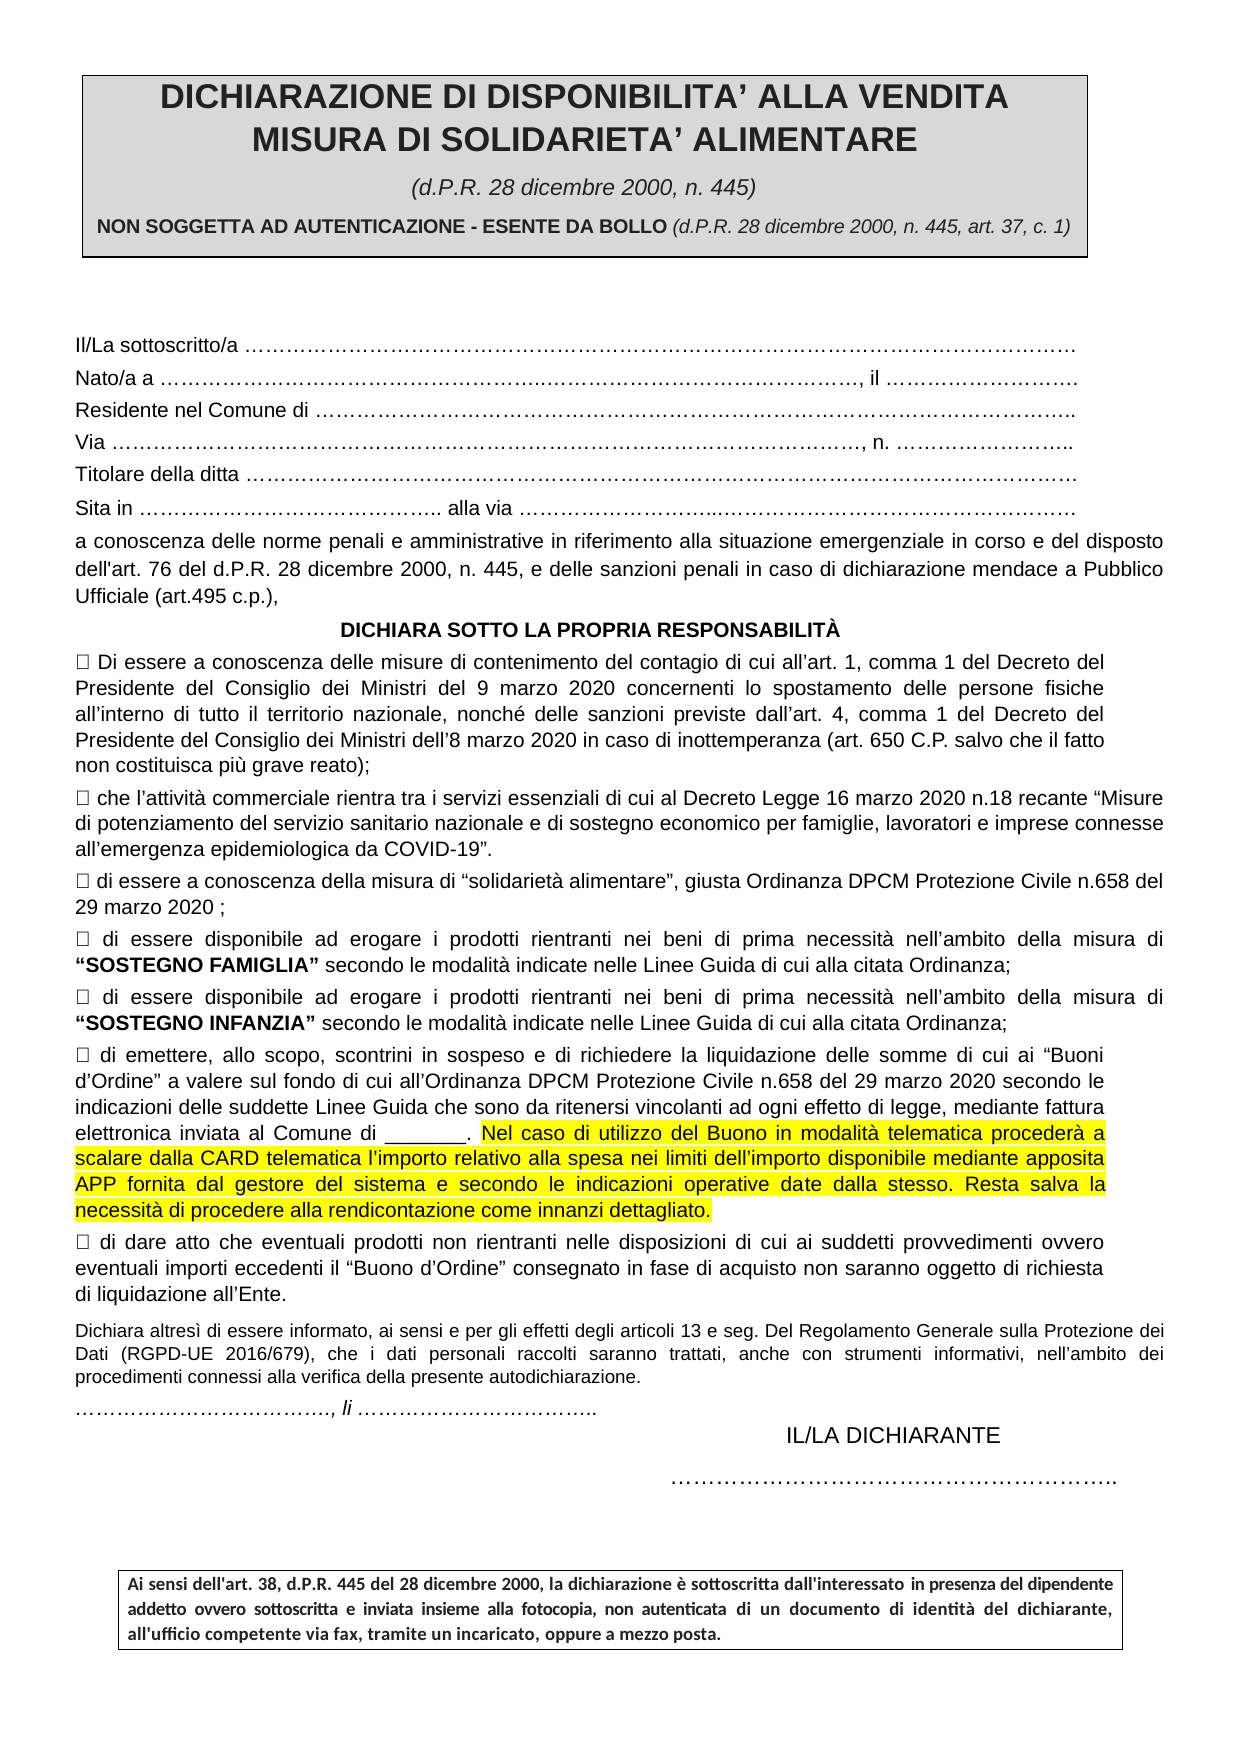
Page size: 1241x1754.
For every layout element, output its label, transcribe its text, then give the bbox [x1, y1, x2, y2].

table_header DICHIARAZIONE DI DISPONIBILITA’ ALLA VENDITA MISURA DI SOLIDARIETA’ ALIMENTARE (d.P.R. 28 dicembre 2000, n. 445) NON SOGGETTA AD AUTENTICAZIONE - ESENTE DA BOLLO (d.P.R. 28 dicembre 2000, n. 445, art. 37, c. 1) [83, 76, 1087, 256]
text Titolare della ditta ………………………………………………………………………………………………………… [75, 462, 1165, 486]
text a conoscenza delle norme penali e amministrative in riferimento alla situazione emergenziale in corso e del disposto dell'art. 76 del d.P.R. 28 dicembre 2000, n. 445, e delle sanzioni penali in caso di dichiarazione mendace a Pubblico Ufficiale (art.495 c.p.), [75, 529, 1165, 608]
text ………………………………., li …………………………….. [75, 1396, 1165, 1420]
text Il/La sottoscritto/a ………………………………………………………………………………………………………… [75, 333, 1165, 357]
text Via ………………………………………………………………………………………………, n. …………………….. [75, 429, 1165, 453]
text DICHIARA SOTTO LA PROPRIA RESPONSABILITÀ [75, 618, 1106, 642]
text Dichiara altresì di essere informato, ai sensi e per gli effetti degli articoli 13 e seg. Del Regolamento Generale sulla Protezione dei Dati (RGPD-UE 2016/679), che i dati personali raccolti saranno trattati, anche con strumenti informativi, nell’ambito dei procedimenti connessi alla verifica della presente autodichiarazione. [75, 1320, 1165, 1388]
text Nato/a a ………………………………………………..………………………………………, il ………………………. [75, 365, 1165, 389]
text  di essere disponibile ad erogare i prodotti rientranti nei beni di prima necessità nell’ambito della misura di “SOSTEGNO FAMIGLIA” secondo le modalità indicate nelle Linee Guida di cui alla citata Ordinanza; [75, 927, 1165, 977]
text  di essere disponibile ad erogare i prodotti rientranti nei beni di prima necessità nell’ambito della misura di “SOSTEGNO INFANZIA” secondo le modalità indicate nelle Linee Guida di cui alla citata Ordinanza; [75, 985, 1165, 1035]
text  di emettere, allo scopo, scontrini in sospeso e di richiedere la liquidazione delle somme di cui ai “Buoni d’Ordine” a valere sul fondo di cui all’Ordinanza DPCM Protezione Civile n.658 del 29 marzo 2020 secondo le indicazioni delle suddette Linee Guida che sono da ritenersi vincolanti ad ogni effetto di legge, mediante fattura elettronica inviata al Comune di _______. Nel caso di utilizzo del Buono in modalità telematica procederà a scalare dalla CARD telematica l’importo relativo alla spesa nei limiti dell’importo disponibile mediante apposita APP fornita dal gestore del sistema e secondo le indicazioni operative date dalla stesso. Resta salva la necessità di procedere alla rendicontazione come innanzi dettagliato. [75, 1043, 1106, 1146]
text Sita in …………………………………….. alla via ………………………...…………………………………………… [75, 495, 1165, 519]
text Residente nel Comune di ……………………………………………………………………………………………….. [75, 397, 1165, 421]
text  che l’attività commerciale rientra tra i servizi essenziali di cui al Decreto Legge 16 marzo 2020 n.18 recante “Misure di potenziamento del servizio sanitario nazionale e di sostegno economico per famiglie, lavoratori e imprese connesse all’emergenza epidemiologica da COVID-19”. [75, 785, 1165, 861]
text  Di essere a conoscenza delle misure di contenimento del contagio di cui all’art. 1, comma 1 del Decreto del Presidente del Consiglio dei Ministri del 9 marzo 2020 concernenti lo spostamento delle persone fisiche all’interno di tutto il territorio nazionale, nonché delle sanzioni previste dall’art. 4, comma 1 del Decreto del Presidente del Consiglio dei Ministri dell’8 marzo 2020 in caso di inottemperanza (art. 650 C.P. salvo che il fatto non costituisca più grave reato); [75, 650, 1106, 777]
text  di essere a conoscenza della misura di “solidarietà alimentare”, giusta Ordinanza DPCM Protezione Civile n.658 del 29 marzo 2020 ; [75, 869, 1165, 919]
text  di dare atto che eventuali prodotti non rientranti nelle disposizioni di cui ai suddetti provvedimenti ovvero eventuali importi eccedenti il “Buono d’Ordine” consegnato in fase di acquisto non saranno oggetto di richiesta di liquidazione all’Ente. [75, 1230, 1106, 1306]
text IL/LA DICHIARANTE [621, 1422, 1165, 1448]
text ………………………………………………….. [621, 1463, 1165, 1489]
table_header Ai sensi dell'art. 38, d.P.R. 445 del 28 dicembre 2000, la dichiarazione è sottoscritta dall'interessato in presenza del dipendente addetto ovvero sottoscritta e inviata insieme alla fotocopia, non autenticata di un documento di identità del dichiarante, all'ufficio competente via fax, tramite un incaricato, oppure a mezzo posta. [119, 1571, 1122, 1649]
